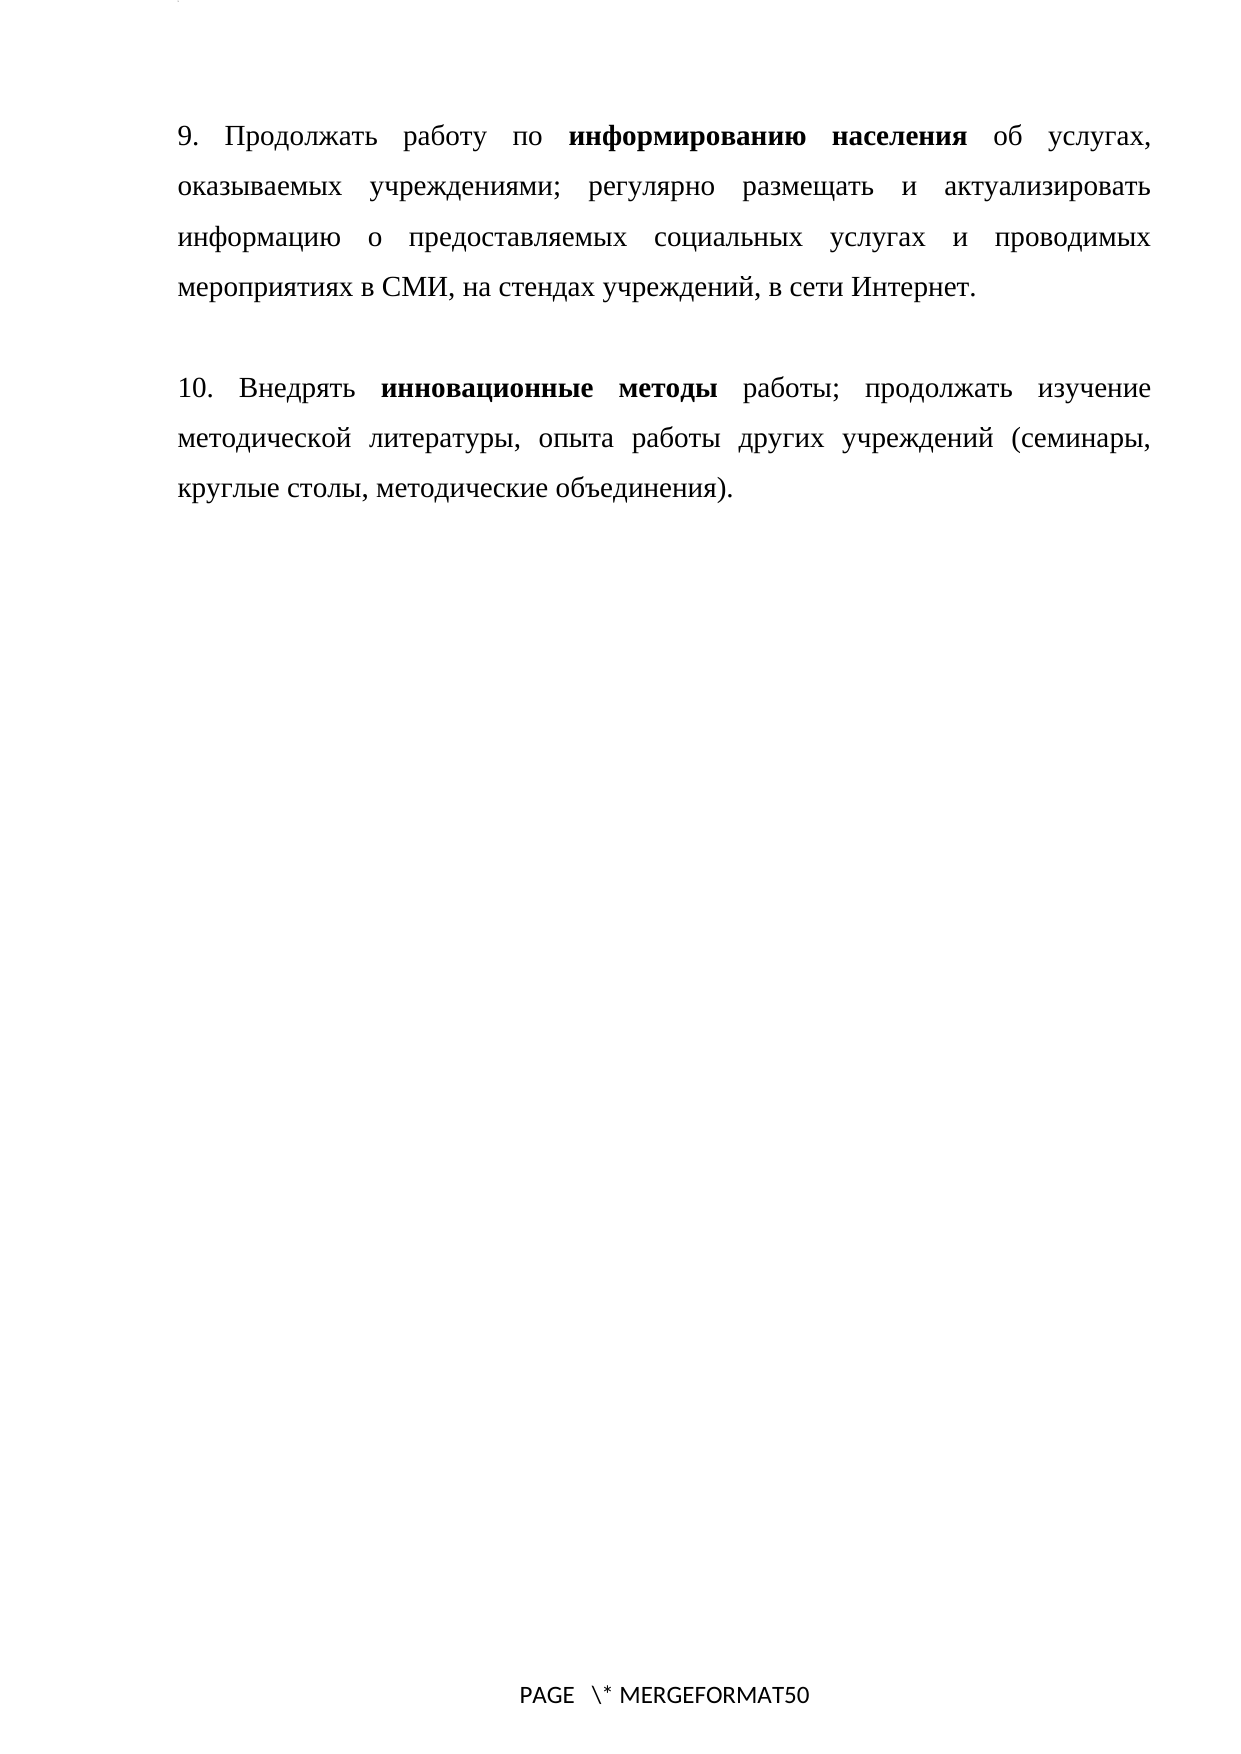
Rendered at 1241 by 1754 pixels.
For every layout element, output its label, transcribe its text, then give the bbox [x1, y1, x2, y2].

list 9. Продолжать работу по информированию населения об услугах, оказываемых учреждениями; регулярно размещать и актуализировать информацию о предоставляемых социальных услугах и проводимых мероприятиях в СМИ, на стендах учреждений, в сети Интернет. [177, 118, 1152, 303]
list 10. Внедрять инновационные методы работы; продолжать изучение методической литературы, опыта работы других учреждений (семинары, круглые столы, методические объединения). [177, 370, 1152, 504]
